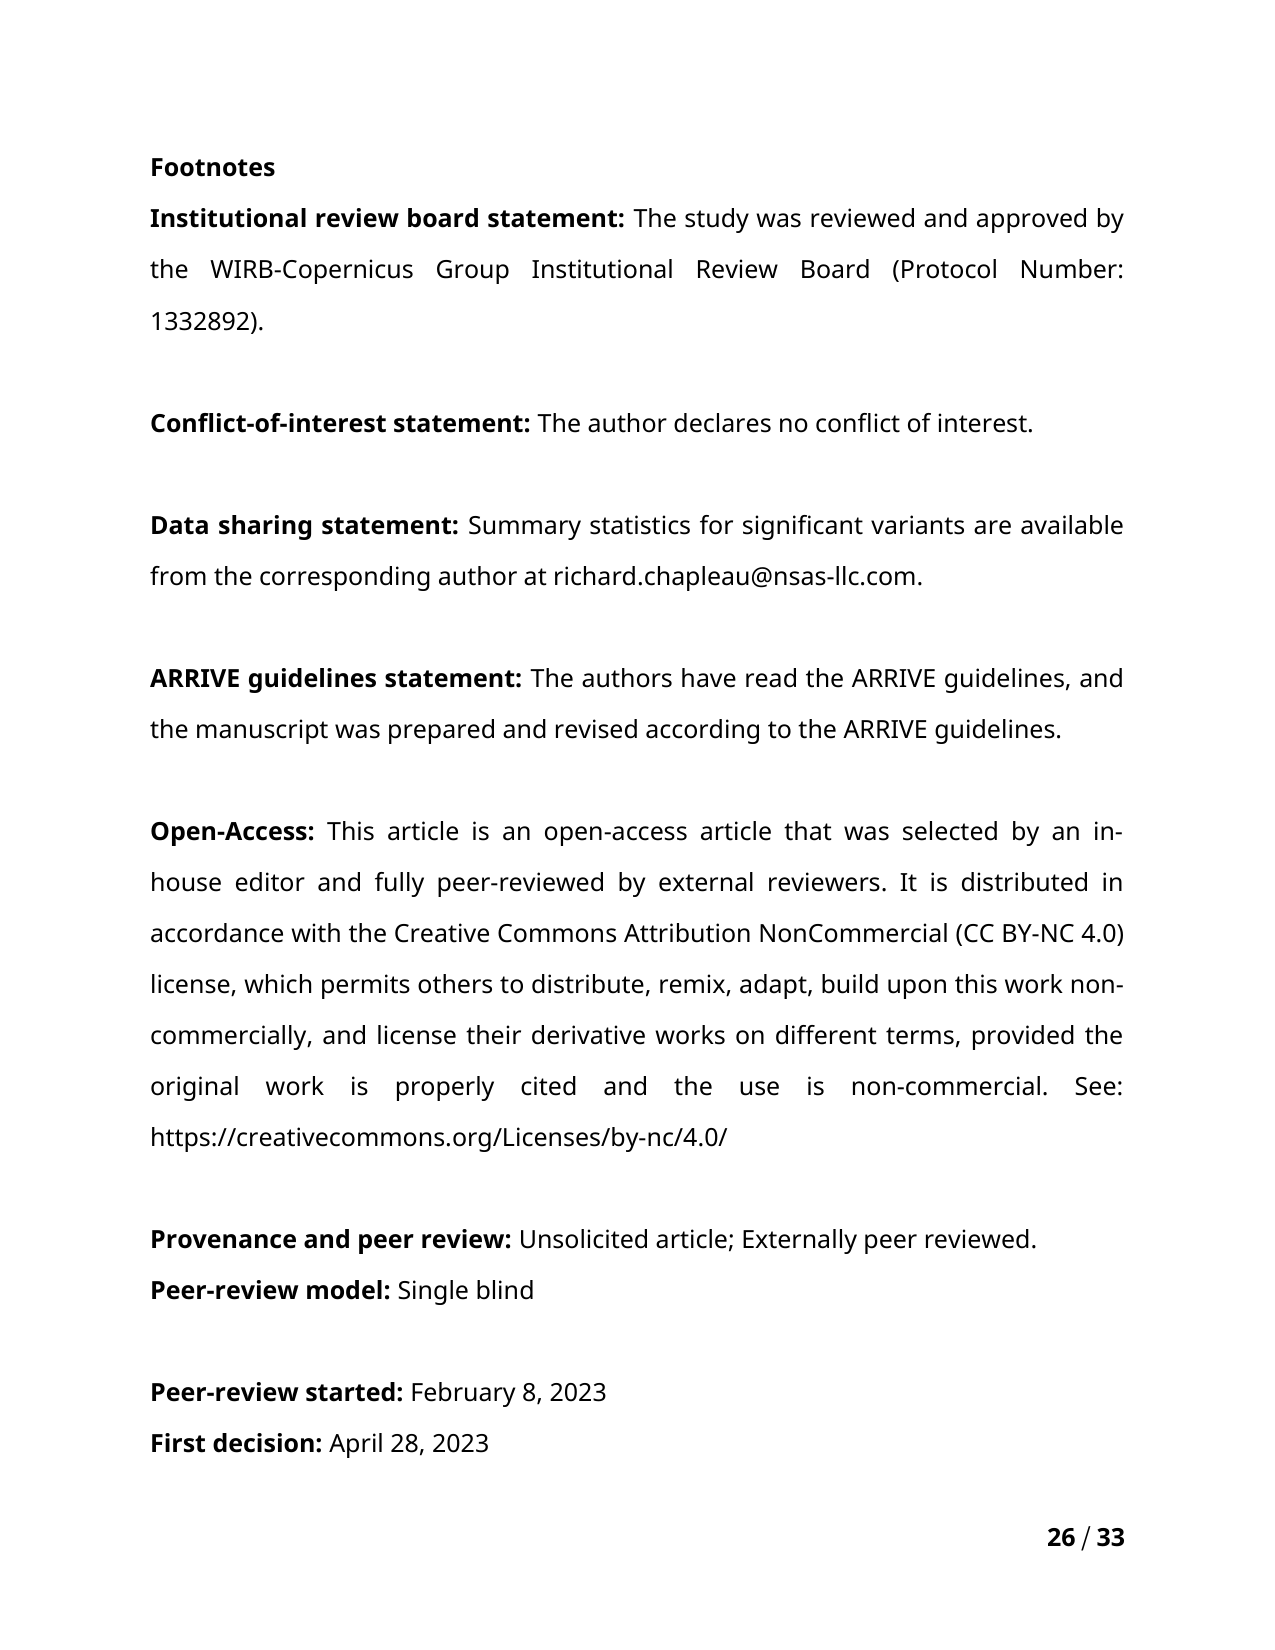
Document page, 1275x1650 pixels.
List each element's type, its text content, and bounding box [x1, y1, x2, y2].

text Data sharing statement: Summary statistics for significant variants are available from the corresponding author at richard.chapleau@nsas-llc.com. [150, 507, 1125, 592]
text Provenance and peer review: Unsolicited article; Externally peer reviewed. [150, 1222, 1125, 1256]
text Institutional review board statement: The study was reviewed and approved by the WIRB-Copernicus Group Institutional Review Board (Protocol Number: 1332892). [150, 201, 1125, 337]
text Peer-review model: Single blind [150, 1273, 1125, 1307]
text Peer-review started: February 8, 2023 [150, 1375, 1125, 1409]
text First decision: April 28, 2023 [150, 1426, 1125, 1460]
text Conflict-of-interest statement: The author declares no conflict of interest. [150, 405, 1125, 439]
text ARRIVE guidelines statement: The authors have read the ARRIVE guidelines, and the manuscript was prepared and revised according to the ARRIVE guidelines. [150, 660, 1125, 746]
text Footnotes [150, 150, 1125, 184]
text Open-Access: This article is an open-access article that was selected by an in-house editor and fully peer-reviewed by external reviewers. It is distributed in accordance with the Creative Commons Attribution NonCommercial (CC BY-NC 4.0) license, which permits others to distribute, remix, adapt, build upon this work non-commercially, and license their derivative works on different terms, provided the original work is properly cited and the use is non-commercial. See: https://creativecommons.org/Licenses/by-nc/4.0/ [150, 813, 1125, 1154]
